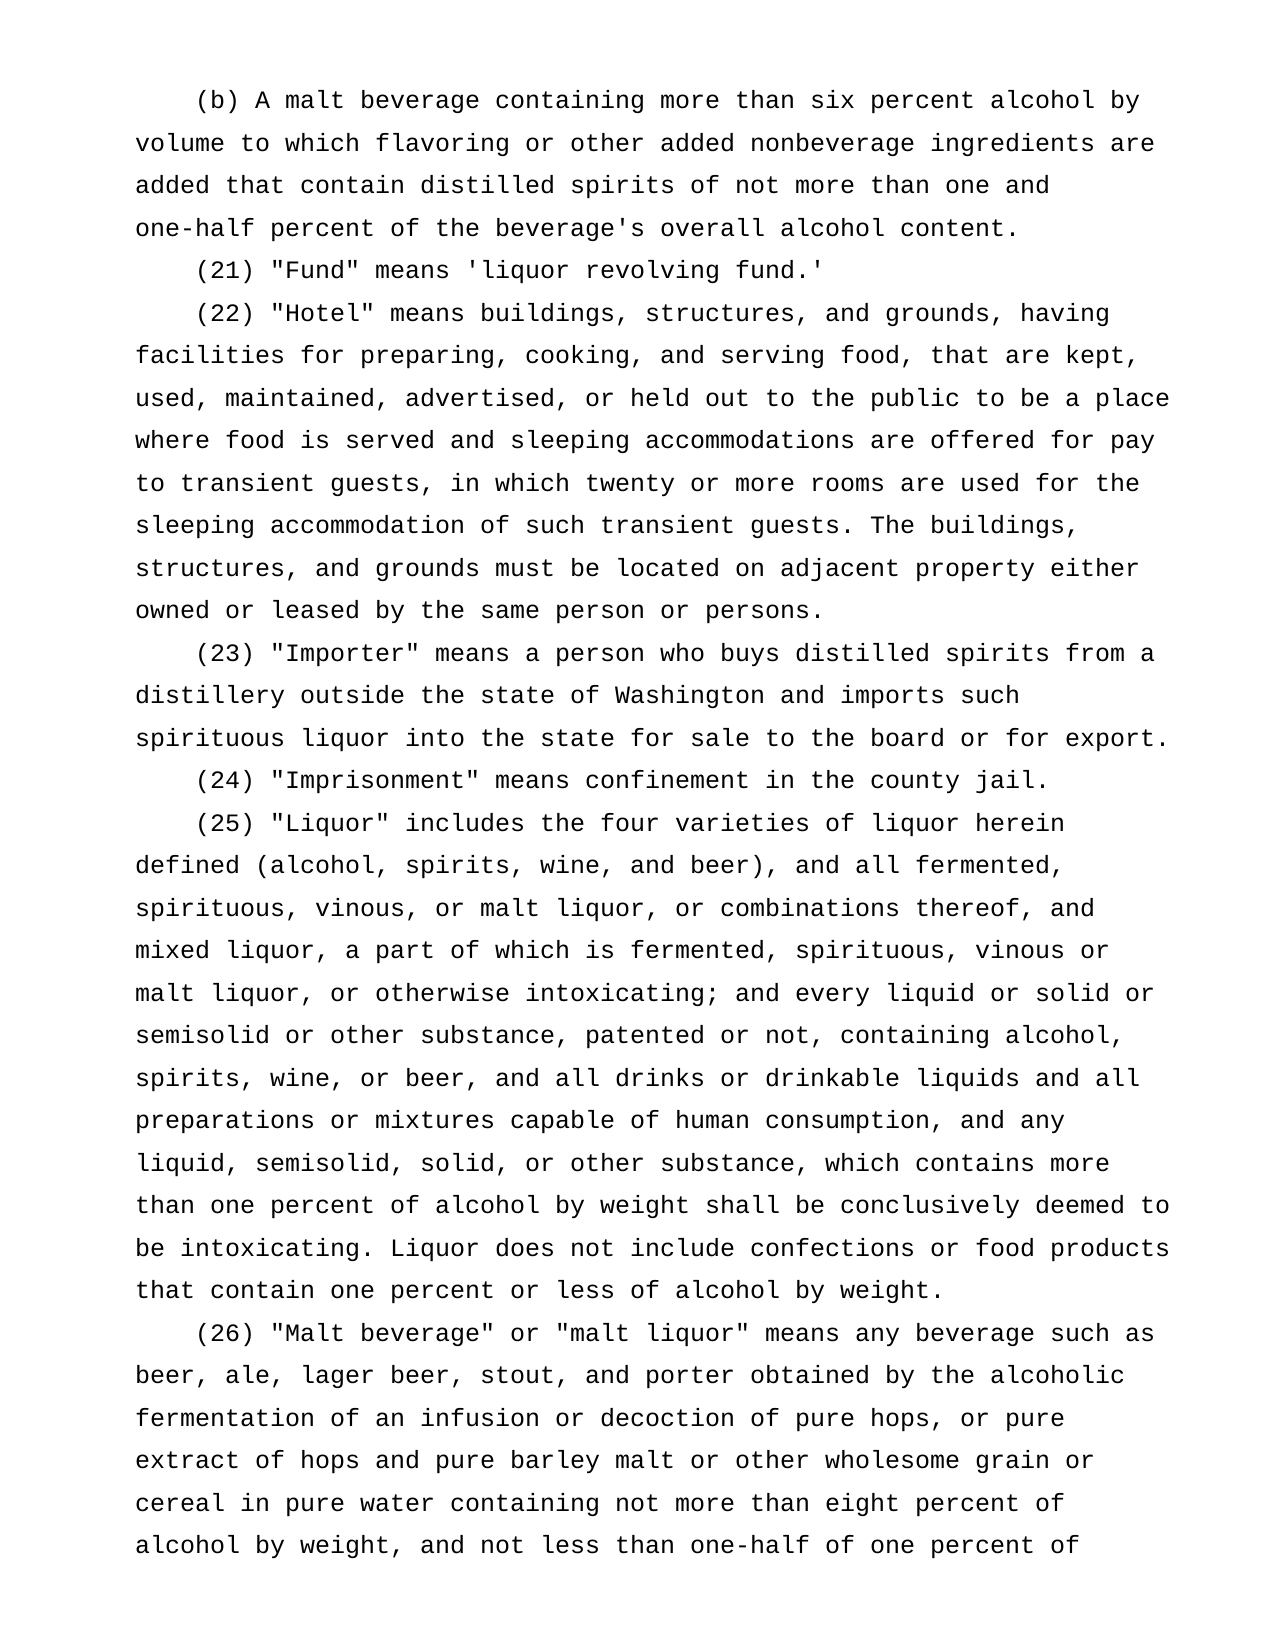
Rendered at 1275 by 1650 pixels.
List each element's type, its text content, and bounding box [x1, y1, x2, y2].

text (23) "Importer" means a person who buys distilled spirits from a distillery outside the state of Washington and imports such spirituous liquor into the state for sale to the board or for export. [135, 627, 1170, 755]
text (24) "Imprisonment" means confinement in the county jail. [135, 755, 1170, 797]
text (22) "Hotel" means buildings, structures, and grounds, having facilities for preparing, cooking, and serving food, that are kept, used, maintained, advertised, or held out to the public to be a place where food is served and sleeping accommodations are offered for pay to transient guests, in which twenty or more rooms are used for the sleeping accommodation of such transient guests. The buildings, structures, and grounds must be located on adjacent property either owned or leased by the same person or persons. [135, 287, 1170, 627]
text (b) A malt beverage containing more than six percent alcohol by volume to which flavoring or other added nonbeverage ingredients are added that contain distilled spirits of not more than one and one-half percent of the beverage's overall alcohol content. [135, 75, 1170, 245]
text (25) "Liquor" includes the four varieties of liquor herein defined (alcohol, spirits, wine, and beer), and all fermented, spirituous, vinous, or malt liquor, or combinations thereof, and mixed liquor, a part of which is fermented, spirituous, vinous or malt liquor, or otherwise intoxicating; and every liquid or solid or semisolid or other substance, patented or not, containing alcohol, spirits, wine, or beer, and all drinks or drinkable liquids and all preparations or mixtures capable of human consumption, and any liquid, semisolid, solid, or other substance, which contains more than one percent of alcohol by weight shall be conclusively deemed to be intoxicating. Liquor does not include confections or food products that contain one percent or less of alcohol by weight. [135, 797, 1170, 1307]
text (21) "Fund" means 'liquor revolving fund.' [135, 245, 1170, 287]
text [135, 1307, 1170, 1562]
